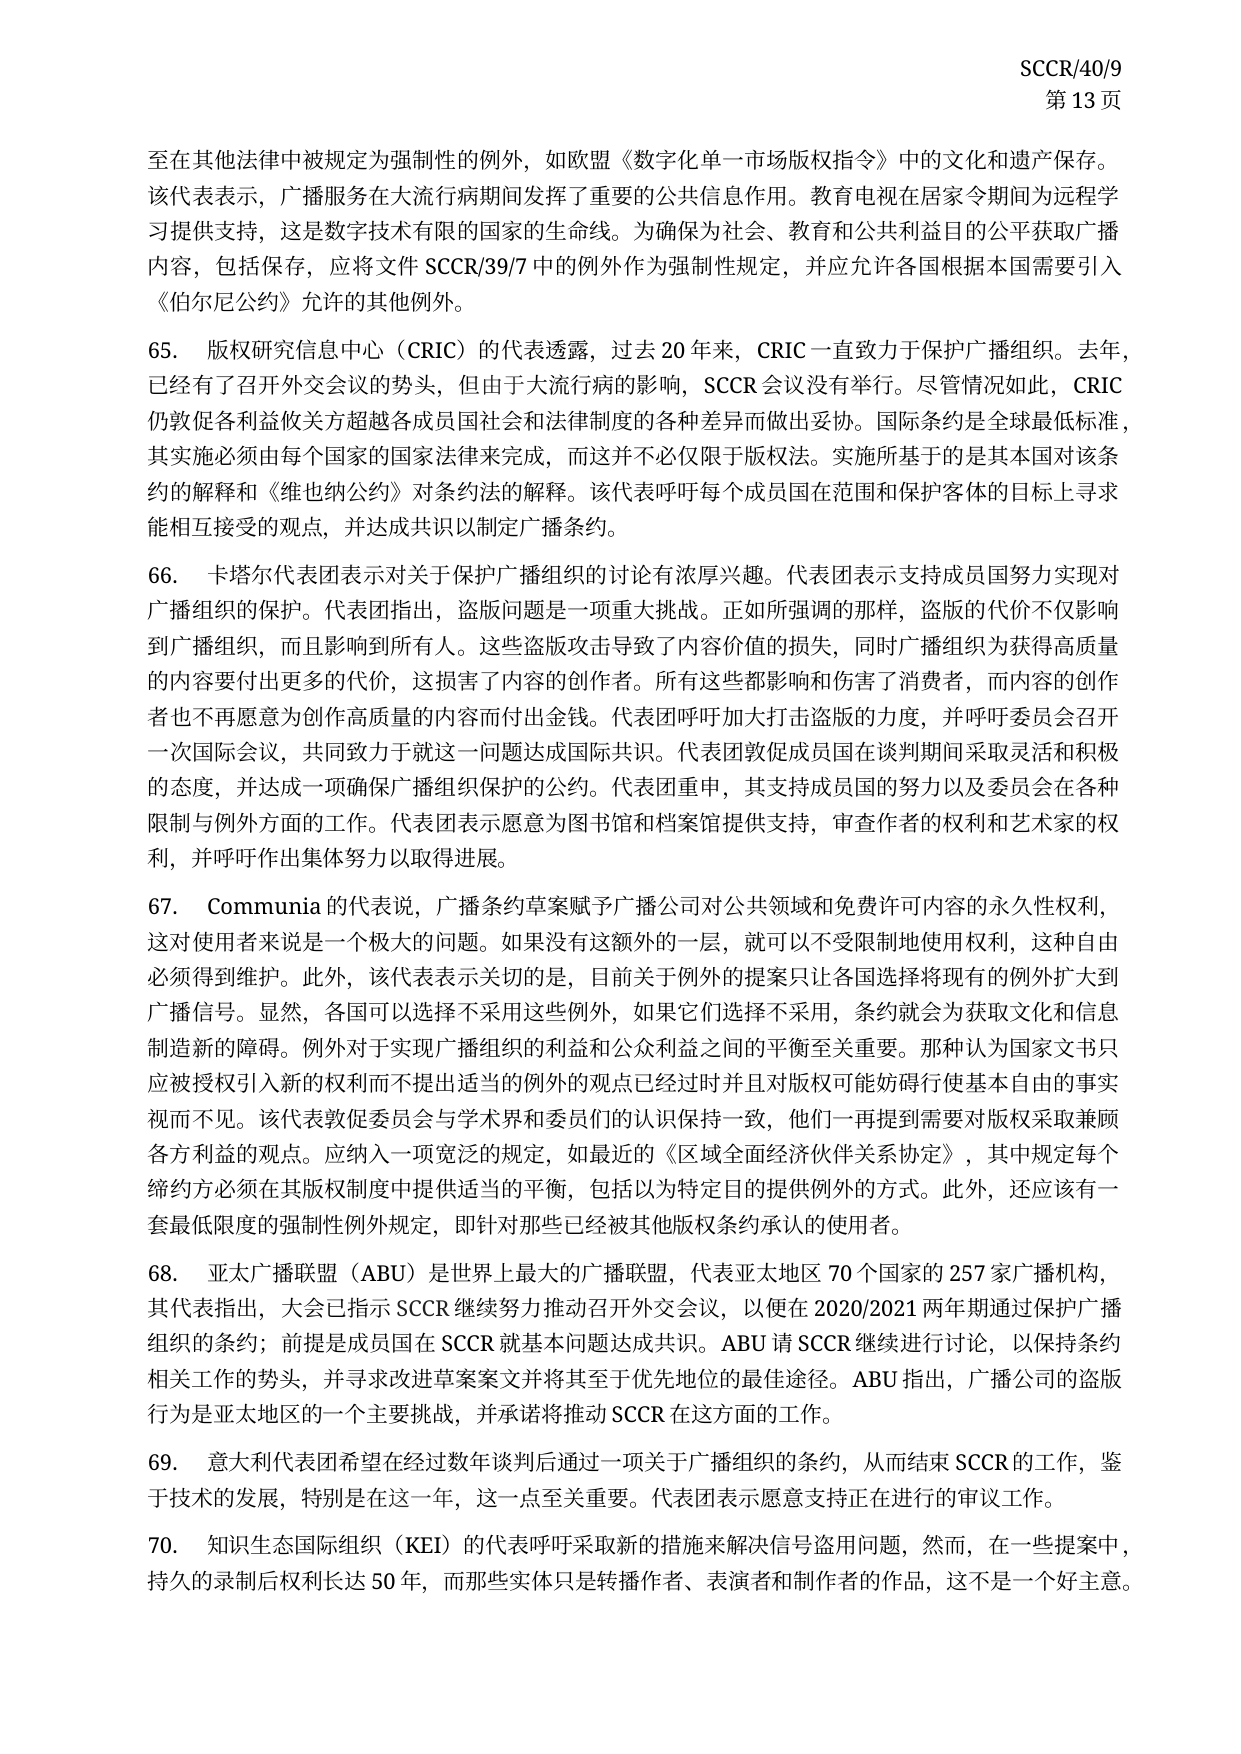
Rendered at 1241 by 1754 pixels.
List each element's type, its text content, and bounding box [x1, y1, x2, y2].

list Communia的代表说，广播条约草案赋予广播公司对公共领域和免费许可内容的永久性权利，这对使用者来说是一个极大的问题。如果没有这额外的一层，就可以不受限制地使用权利，这种自由必须得到维护。此外，该代表表示关切的是，目前关于例外的提案只让各国选择将现有的例外扩大到广播信号。显然，各国可以选择不采用这些例外，如果它们选择不采用，条约就会为获取文化和信息制造新的障碍。例外对于实现广播组织的利益和公众利益之间的平衡至关重要。那种认为国家文书只应被授权引入新的权利而不提出适当的例外的观点已经过时并且对版权可能妨碍行使基本自由的事实视而不见。该代表敦促委员会与学术界和委员们的认识保持一致，他们一再提到需要对版权采取兼顾各方利益的观点。应纳入一项宽泛的规定，如最近的《区域全面经济伙伴关系协定》，其中规定每个缔约方必须在其版权制度中提供适当的平衡，包括以为特定目的提供例外的方式。此外，还应该有一套最低限度的强制性例外规定，即针对那些已经被其他版权条约承认的使用者。 [148, 885, 1122, 1239]
list 版权研究信息中心（CRIC）的代表透露，过去20年来，CRIC一直致力于保护广播组织。去年，已经有了召开外交会议的势头，但由于大流行病的影响，SCCR会议没有举行。尽管情况如此，CRIC仍敦促各利益攸关方超越各成员国社会和法律制度的各种差异而做出妥协。国际条约是全球最低标准，其实施必须由每个国家的国家法律来完成，而这并不必仅限于版权法。实施所基于的是其本国对该条约的解释和《维也纳公约》对条约法的解释。该代表呼吁每个成员国在范围和保护客体的目标上寻求能相互接受的观点，并达成共识以制定广播条约。 [148, 329, 1122, 542]
list 亚太广播联盟（ABU）是世界上最大的广播联盟，代表亚太地区70个国家的257家广播机构，其代表指出，大会已指示SCCR继续努力推动召开外交会议，以便在2020/2021两年期通过保护广播组织的条约；前提是成员国在SCCR就基本问题达成共识。ABU请SCCR继续进行讨论，以保持条约相关工作的势头，并寻求改进草案案文并将其至于优先地位的最佳途径。ABU指出，广播公司的盗版行为是亚太地区的一个主要挑战，并承诺将推动SCCR在这方面的工作。 [148, 1252, 1122, 1429]
list 卡塔尔代表团表示对关于保护广播组织的讨论有浓厚兴趣。代表团表示支持成员国努力实现对广播组织的保护。代表团指出，盗版问题是一项重大挑战。正如所强调的那样，盗版的代价不仅影响到广播组织，而且影响到所有人。这些盗版攻击导致了内容价值的损失，同时广播组织为获得高质量的内容要付出更多的代价，这损害了内容的创作者。所有这些都影响和伤害了消费者，而内容的创作者也不再愿意为创作高质量的内容而付出金钱。代表团呼吁加大打击盗版的力度，并呼吁委员会召开一次国际会议，共同致力于就这一问题达成国际共识。代表团敦促成员国在谈判期间采取灵活和积极的态度，并达成一项确保广播组织保护的公约。代表团重申，其支持成员国的努力以及委员会在各种限制与例外方面的工作。代表团表示愿意为图书馆和档案馆提供支持，审查作者的权利和艺术家的权利，并呼吁作出集体努力以取得进展。 [148, 554, 1122, 873]
list 意大利代表团希望在经过数年谈判后通过一项关于广播组织的条约，从而结束SCCR的工作，鉴于技术的发展，特别是在这一年，这一点至关重要。代表团表示愿意支持正在进行的审议工作。 [148, 1442, 1122, 1512]
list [148, 1525, 1122, 1596]
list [148, 139, 1122, 317]
